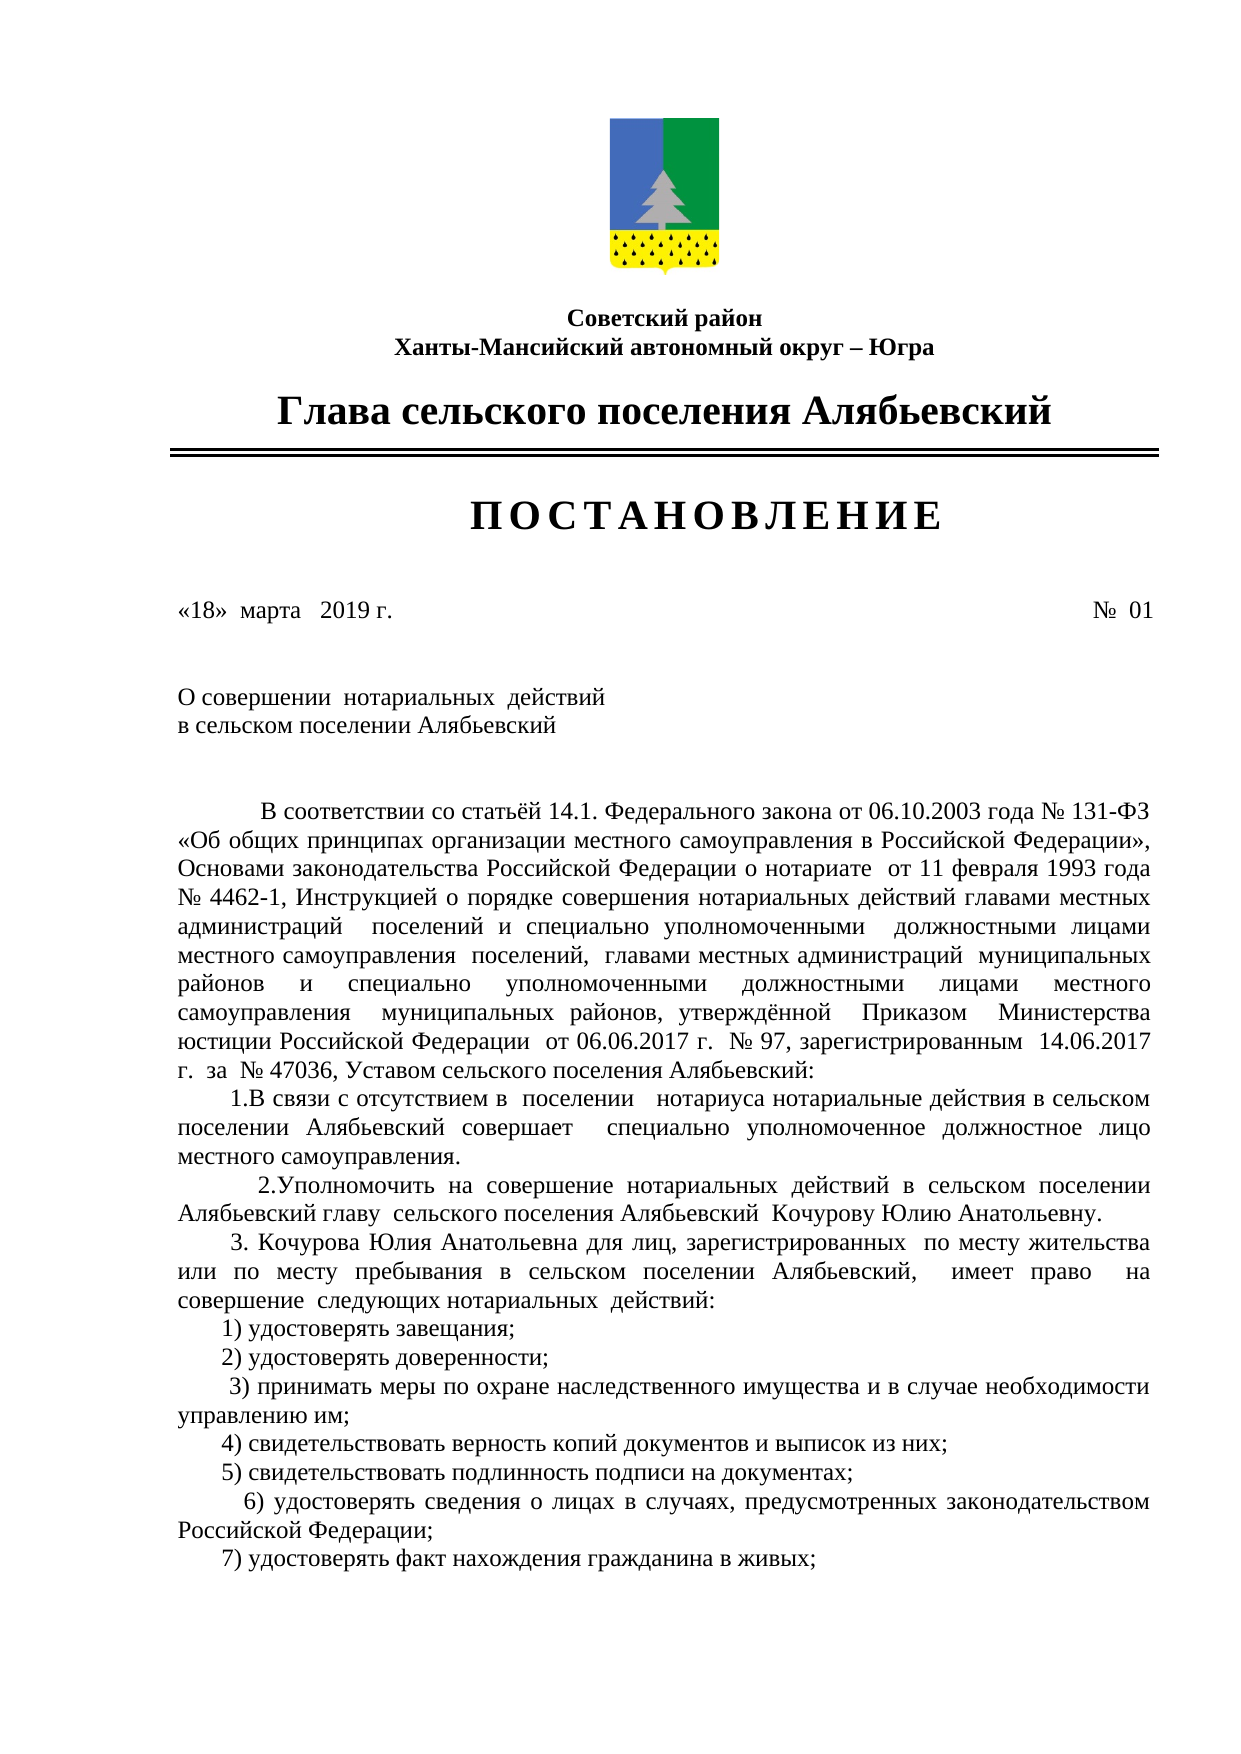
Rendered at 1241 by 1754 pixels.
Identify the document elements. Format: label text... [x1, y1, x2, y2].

text Глава сельского поселения Алябьевский [177, 386, 1152, 433]
text О совершении нотариальных действий в сельском поселении Алябьевский [177, 682, 620, 739]
text Ханты-Мансийский автономный округ – Югра [177, 332, 1152, 361]
text 4) свидетельствовать верность копий документов и выписок из них; [177, 1428, 1152, 1457]
text 3. Кочурова Юлия Анатольевна для лиц, зарегистрированных по месту жительства или по месту пребывания в сельском поселении Алябьевский, имеет право на совершение следующих нотариальных действий: [177, 1227, 1152, 1313]
text 1) удостоверять завещания; [177, 1313, 1152, 1342]
text 2) удостоверять доверенности; [177, 1342, 1152, 1371]
text 3) принимать меры по охране наследственного имущества и в случае необходимости управлению им; [177, 1371, 1152, 1428]
text В соответствии со статьёй 14.1. Федерального закона от 06.10.2003 года № 131-ФЗ «Об общих принципах организации местного самоуправления в Российской Федерации», Основами законодательства Российской Федерации о нотариате от 11 февраля 1993 года № 4462-1, Инструкцией о порядке совершения нотариальных действий главами местных администраций поселений и специально уполномоченными должностными лицами местного самоуправления поселений, главами местных администраций муниципальных районов и специально уполномоченными должностными лицами местного самоуправления муниципальных районов, утверждённой Приказом Министерства юстиции Российской Федерации от 06.06.2017 г. № 97, зарегистрированным 14.06.2017 г. за № 47036, Уставом сельского поселения Алябьевский: [177, 796, 1152, 1083]
text 2.Уполномочить на совершение нотариальных действий в сельском поселении Алябьевский главу сельского поселения Алябьевский Кочурову Юлию Анатольевну. [177, 1170, 1152, 1227]
text 6) удостоверять сведения о лицах в случаях, предусмотренных законодательством Российской Федерации; [177, 1486, 1152, 1543]
text 7) удостоверять факт нахождения гражданина в живых; [177, 1543, 1152, 1572]
text «18» марта 2019 г. № 01 [177, 596, 1240, 624]
text 5) свидетельствовать подлинность подписи на документах; [177, 1457, 1152, 1486]
picture [609, 118, 720, 275]
table_header ПОСТАНОВЛЕНИЕ [170, 457, 1159, 539]
text Советский район [177, 303, 1152, 332]
text 1.В связи с отсутствием в поселении нотариуса нотариальные действия в сельском поселении Алябьевский совершает специально уполномоченное должностное лицо местного самоуправления. [177, 1083, 1152, 1170]
